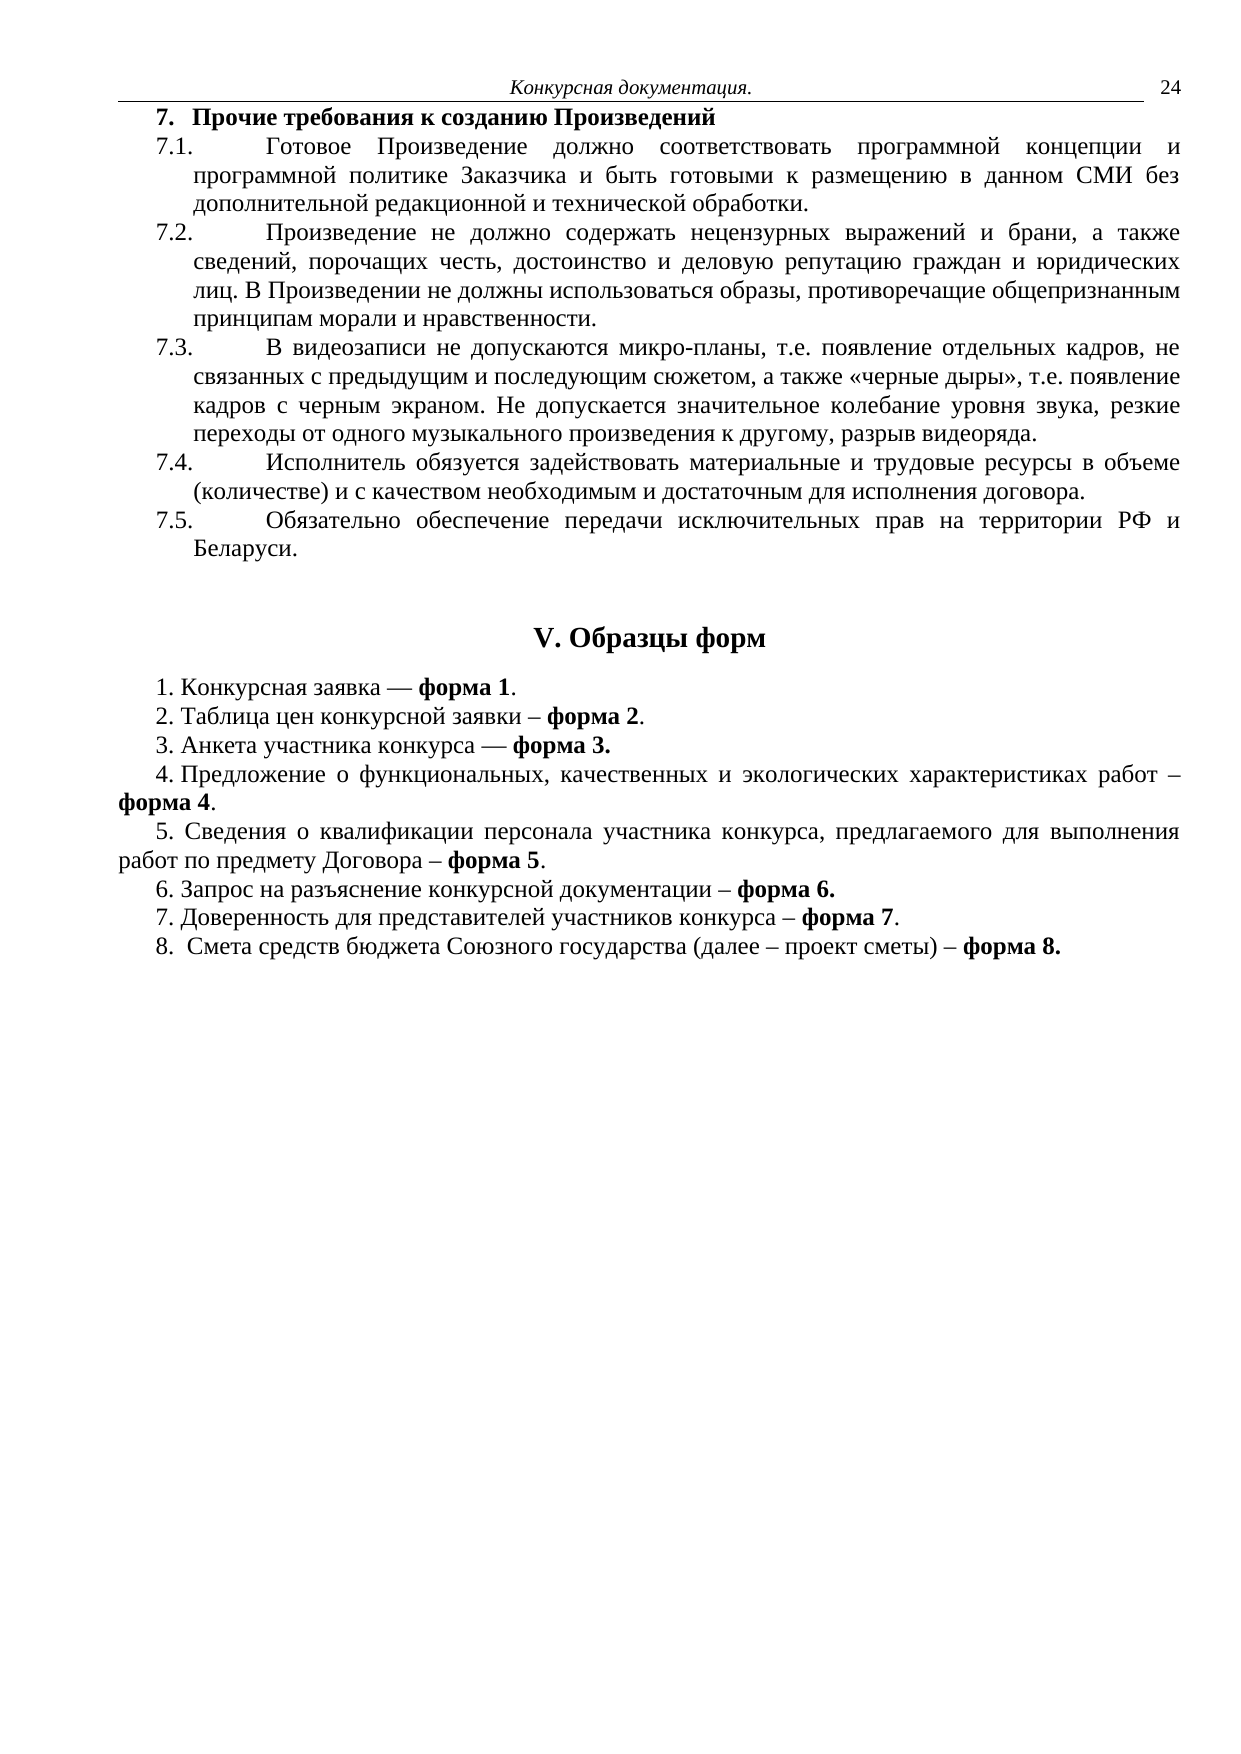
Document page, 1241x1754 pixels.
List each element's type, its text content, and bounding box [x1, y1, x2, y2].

list Прочие требования к созданию Произведений [118, 102, 1181, 131]
list Обязательно обеспечение передачи исключительных прав на территории РФ и Беларуси. [156, 505, 1181, 562]
list Исполнитель обязуется задействовать материальные и трудовые ресурсы в объеме (количестве) и с качеством необходимым и достаточным для исполнения договора. [156, 447, 1181, 505]
text 8. Смета средств бюджета Союзного государства (далее – проект сметы) – форма 8. [118, 931, 1181, 960]
text V. Образцы форм [118, 620, 1181, 653]
text 2. Таблица цен конкурсной заявки – форма 2. [118, 701, 1181, 730]
list Готовое Произведение должно соответствовать программной концепции и программной политике Заказчика и быть готовыми к размещению в данном СМИ без дополнительной редакционной и технической обработки. [156, 131, 1181, 217]
list Произведение не должно содержать нецензурных выражений и брани, а также сведений, порочащих честь, достоинство и деловую репутацию граждан и юридических лиц. В Произведении не должны использоваться образы, противоречащие общепризнанным принципам морали и нравственности. [156, 217, 1181, 332]
list В видеозаписи не допускаются микро-планы, т.е. появление отдельных кадров, не связанных с предыдущим и последующим сюжетом, а также «черные дыры», т.е. появление кадров с черным экраном. Не допускается значительное колебание уровня звука, резкие переходы от одного музыкального произведения к другому, разрыв видеоряда. [156, 332, 1181, 447]
text 7. Доверенность для представителей участников конкурса – форма 7. [118, 902, 1181, 931]
text 6. Запрос на разъяснение конкурсной документации – форма 6. [118, 874, 1181, 902]
text 5. Сведения о квалификации персонала участника конкурса, предлагаемого для выполнения работ по предмету Договора – форма 5. [118, 816, 1181, 874]
text 1. Конкурсная заявка — форма 1. [118, 672, 1181, 701]
text 3. Анкета участника конкурса — форма 3. [118, 730, 1181, 759]
text 4. Предложение о функциональных, качественных и экологических характеристиках работ – форма 4. [118, 759, 1181, 816]
